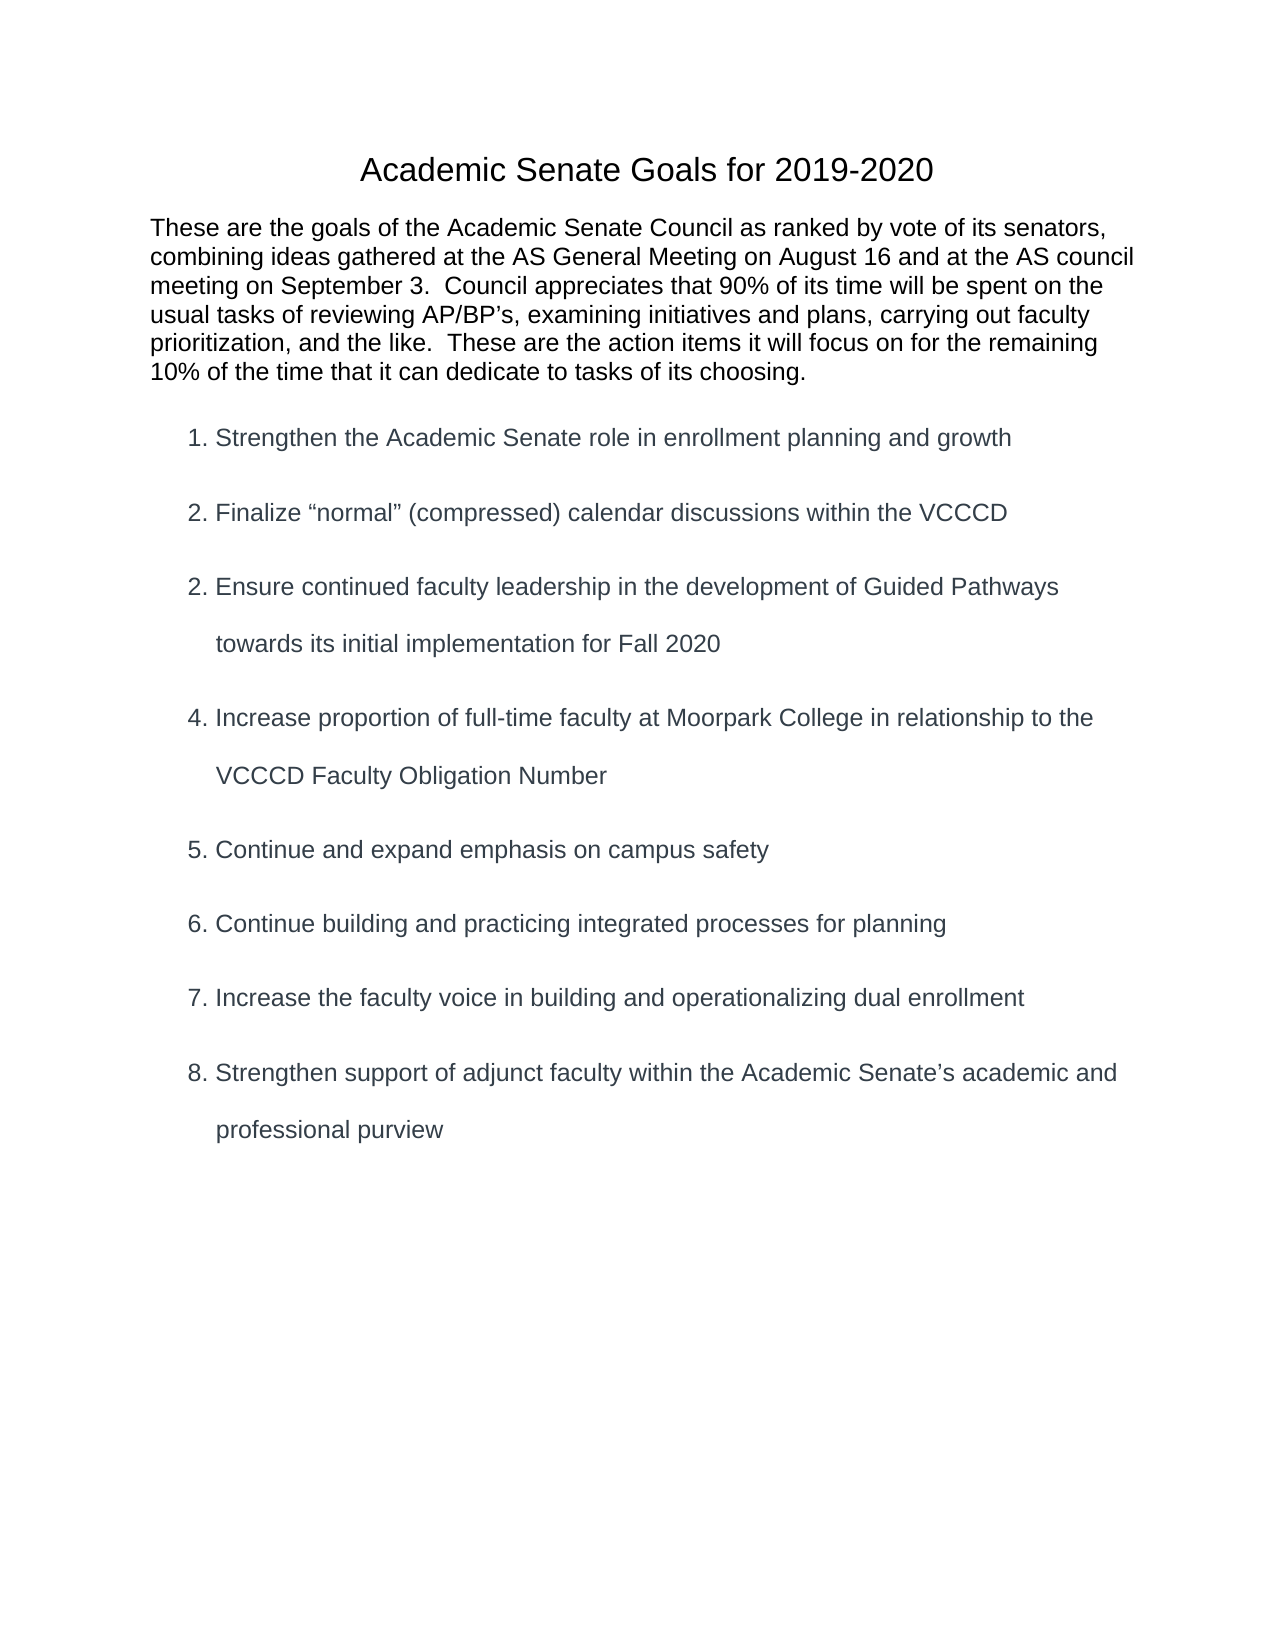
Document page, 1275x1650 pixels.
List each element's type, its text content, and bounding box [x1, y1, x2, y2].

text 5. Continue and expand emphasis on campus safety [187, 835, 1144, 864]
text 2. Finalize “normal” (compressed) calendar discussions within the VCCCD [187, 498, 1144, 526]
text 6. Continue building and practicing integrated processes for planning [187, 909, 1144, 938]
text 1. Strengthen the Academic Senate role in enrollment planning and growth [187, 423, 1144, 452]
text 2. Ensure continued faculty leadership in the development of Guided Pathways towards its initial implementation for Fall 2020 [187, 572, 1144, 658]
text Academic Senate Goals for 2019-2020 [150, 150, 1144, 188]
text 8. Strengthen support of adjunct faculty within the Academic Senate’s academic and professional purview [187, 1058, 1144, 1144]
text 4. Increase proportion of full-time faculty at Moorpark College in relationship to the VCCCD Faculty Obligation Number [187, 703, 1144, 790]
text 7. Increase the faculty voice in building and operationalizing dual enrollment [187, 983, 1144, 1012]
text These are the goals of the Academic Senate Council as ranked by vote of its senators, combining ideas gathered at the AS General Meeting on August 16 and at the AS council meeting on September 3. Council appreciates that 90% of its time will be spent on the usual tasks of reviewing AP/BP’s, examining initiatives and plans, carrying out faculty prioritization, and the like. These are the action items it will focus on for the remaining 10% of the time that it can dedicate to tasks of its choosing. [150, 213, 1144, 386]
